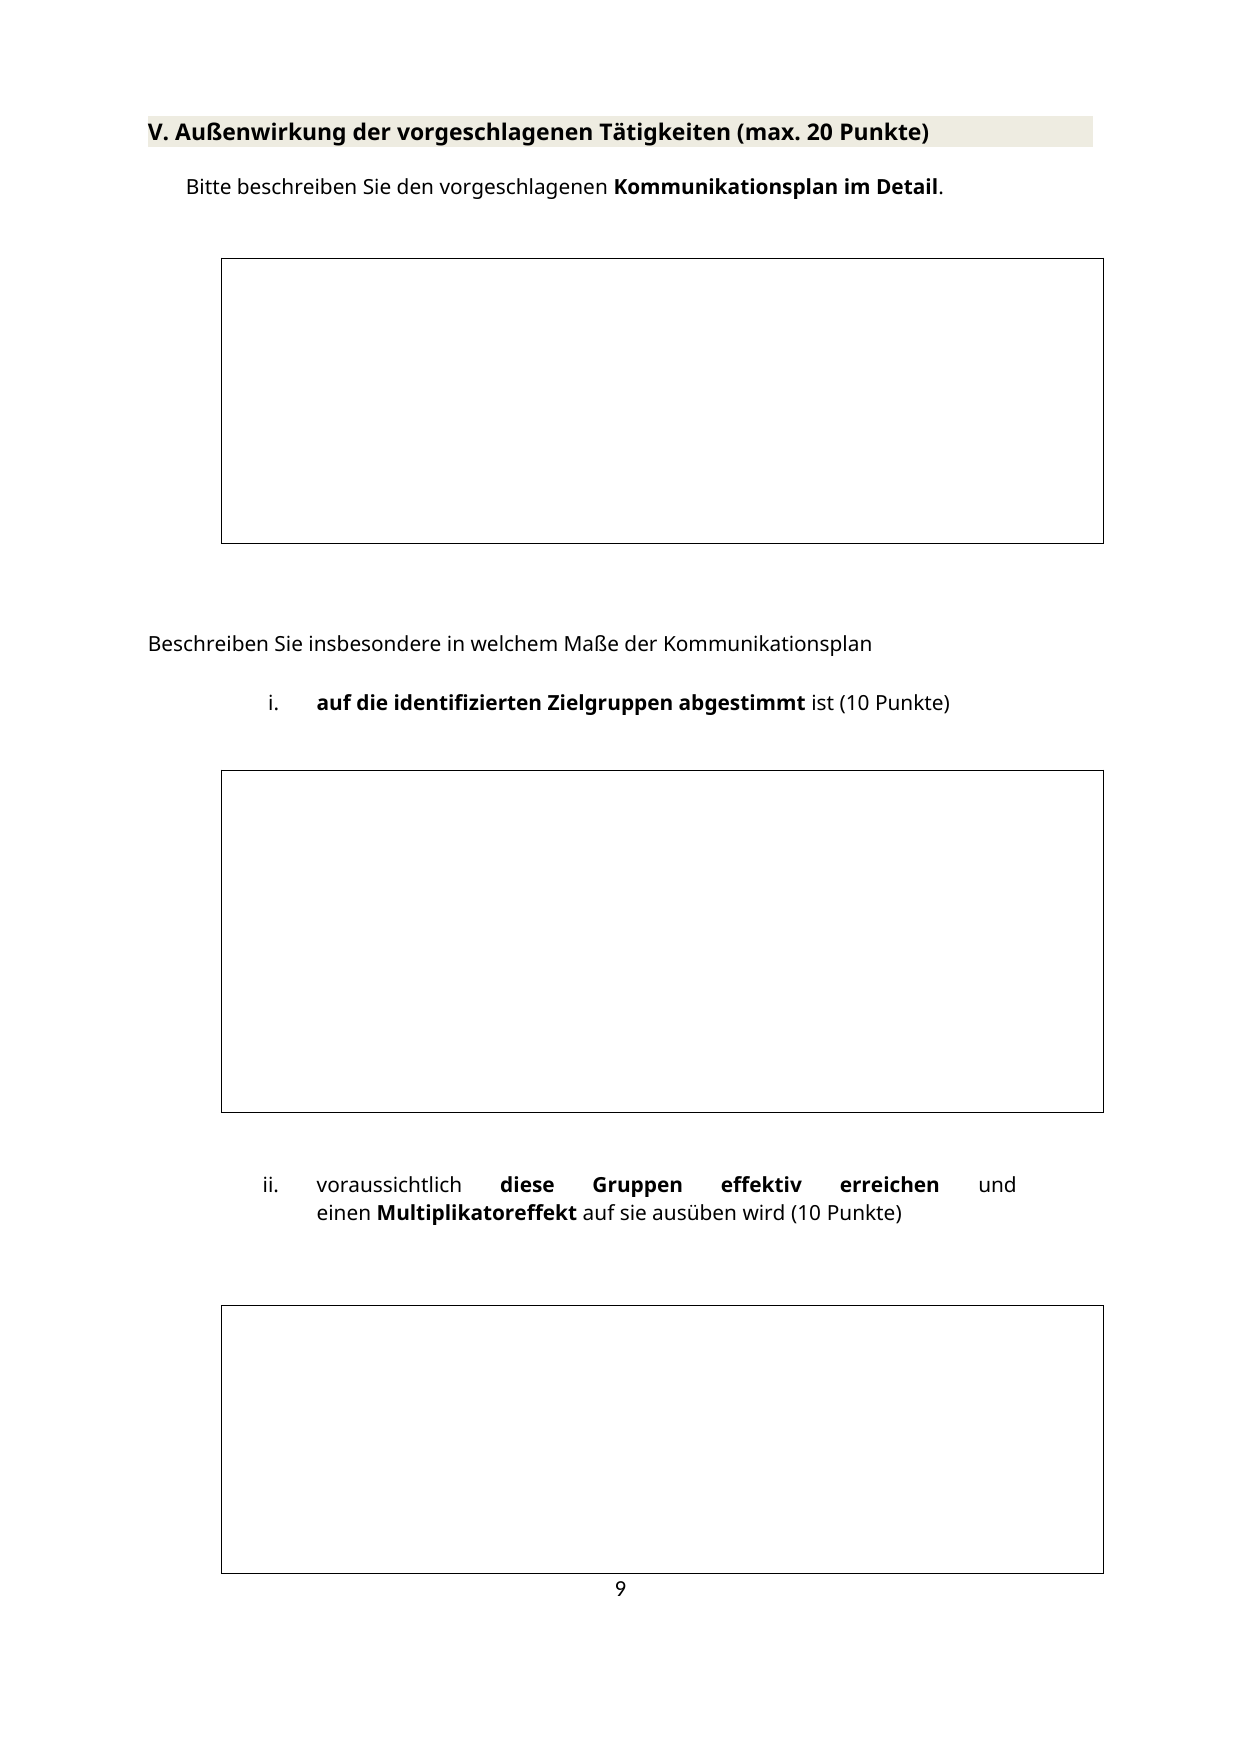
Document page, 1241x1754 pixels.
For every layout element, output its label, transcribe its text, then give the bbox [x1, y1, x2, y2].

table_header [222, 1306, 1103, 1573]
list auf die identifizierten Zielgruppen abgestimmt ist (10 Punkte) [279, 687, 1093, 716]
list Bitte beschreiben Sie den vorgeschlagenen Kommunikationsplan im Detail. [148, 172, 1093, 201]
table_header [222, 259, 1103, 543]
text V. Außenwirkung der vorgeschlagenen Tätigkeiten (max. 20 Punkte) [148, 116, 1093, 147]
list Beschreiben Sie insbesondere in welchem Maße der Kommunikationsplan [148, 629, 1093, 687]
table_header [222, 771, 1103, 1112]
list voraussichtlich diese Gruppen effektiv erreichen und einen Multiplikatoreffekt auf sie ausüben wird (10 Punkte) [279, 1170, 1093, 1227]
